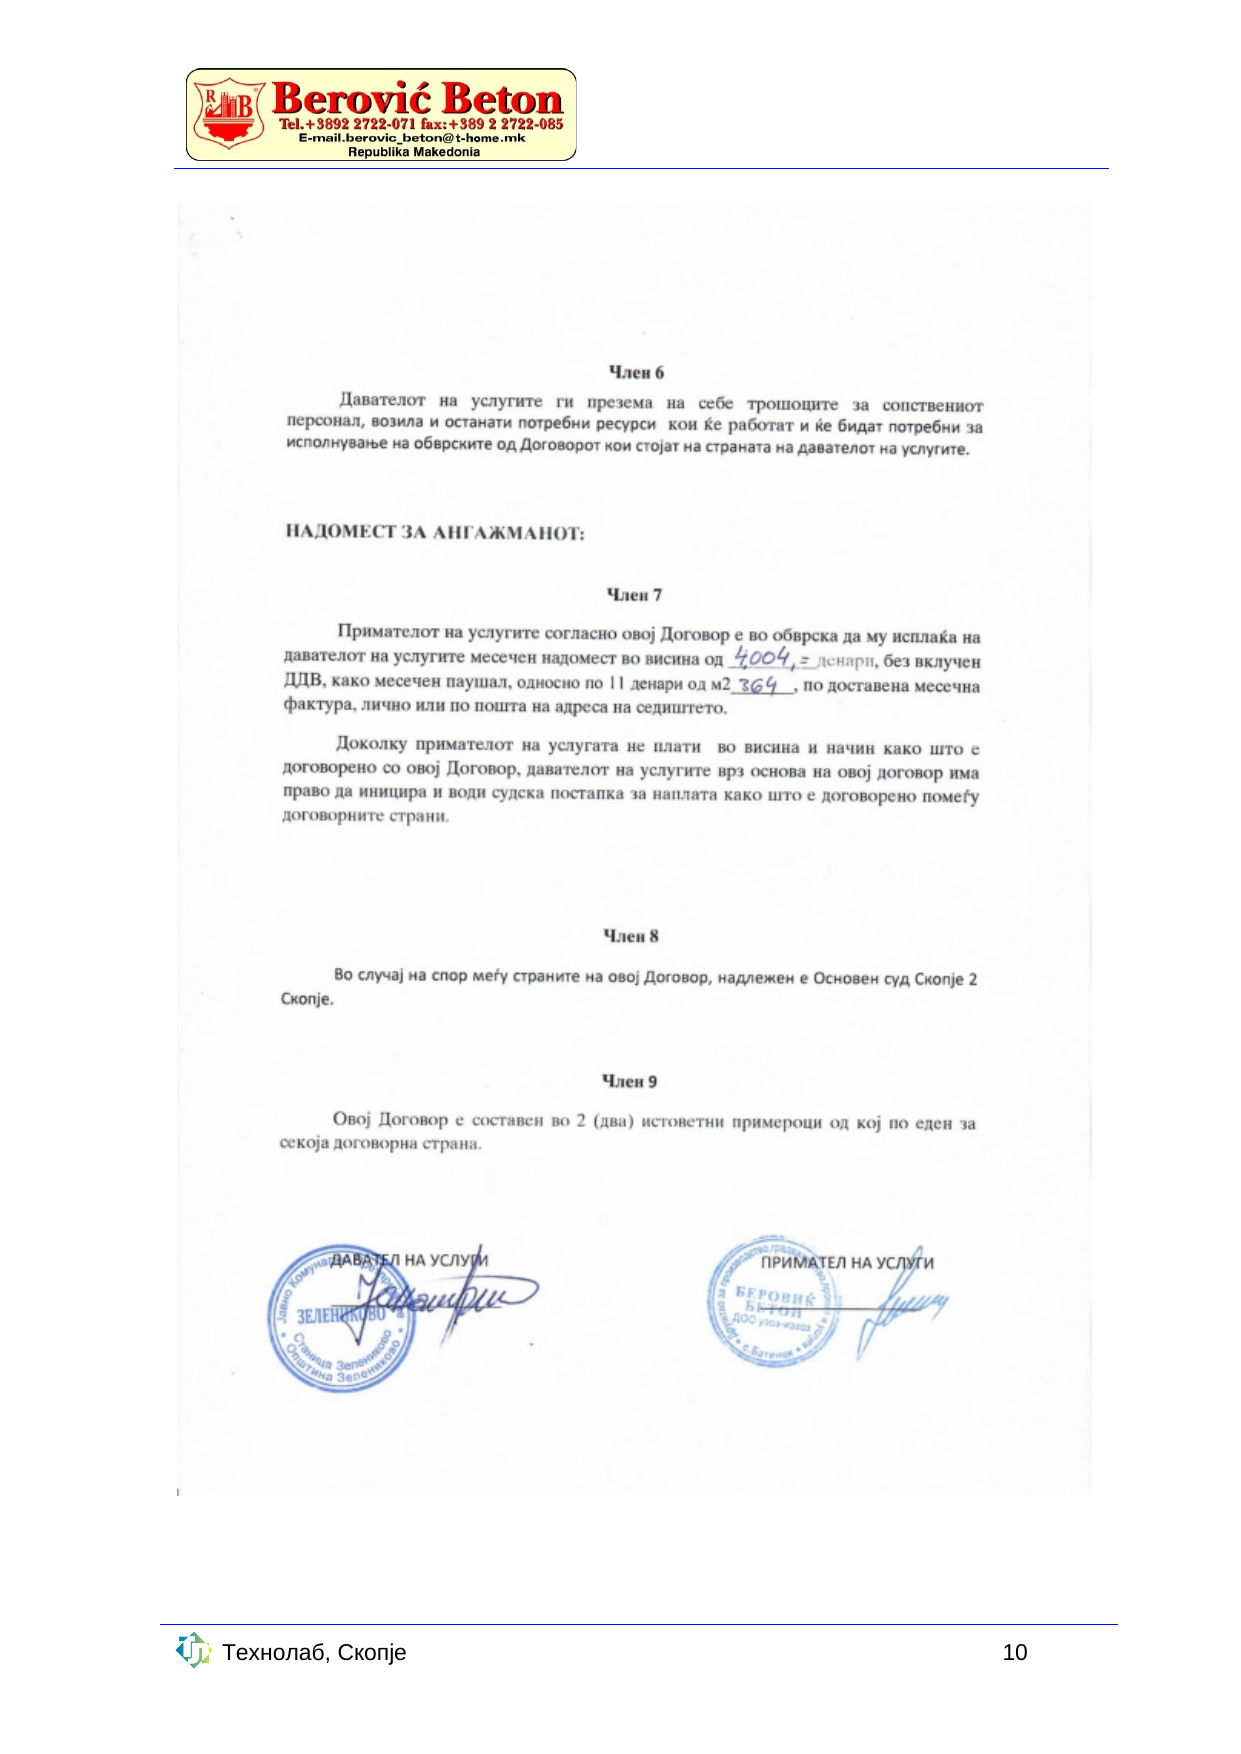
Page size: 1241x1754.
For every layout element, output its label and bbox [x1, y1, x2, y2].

picture [186, 68, 577, 161]
picture [177, 202, 1093, 1496]
